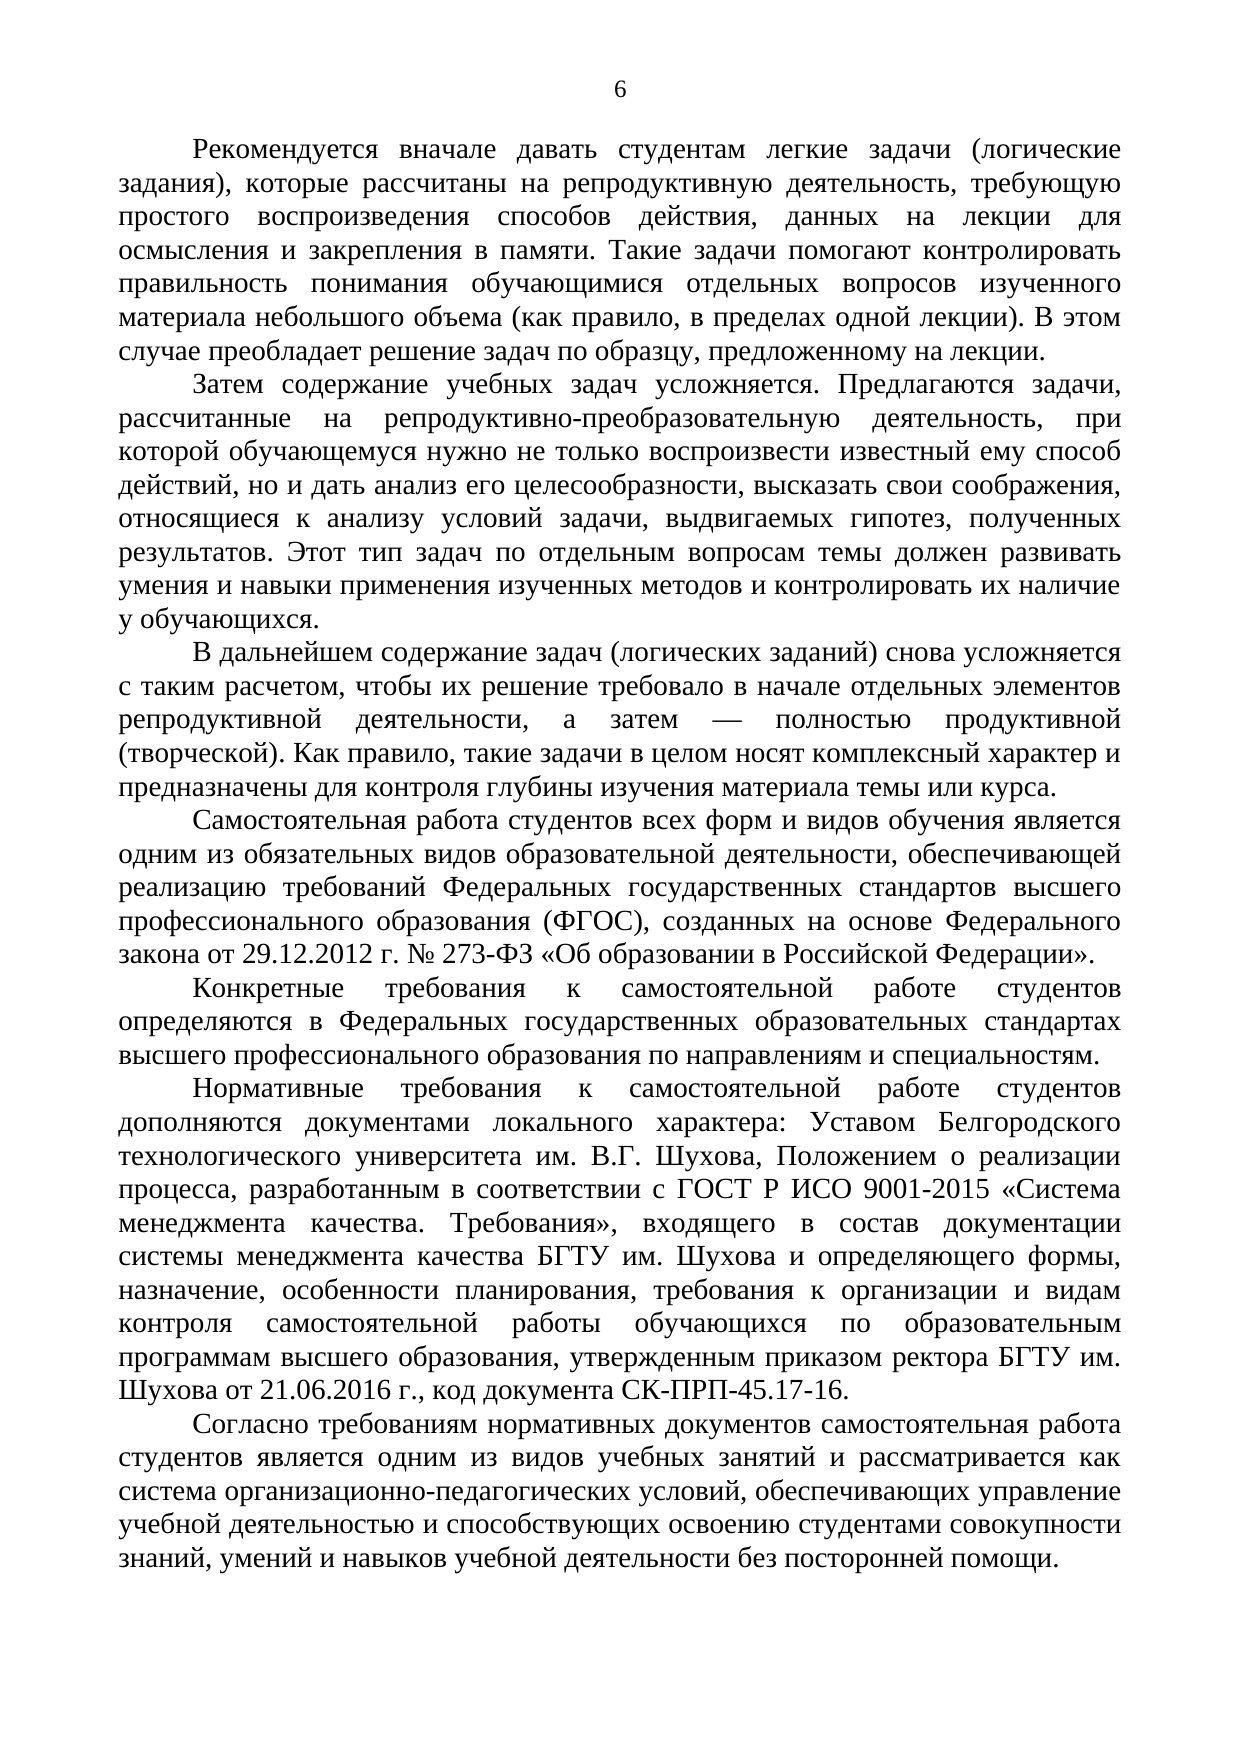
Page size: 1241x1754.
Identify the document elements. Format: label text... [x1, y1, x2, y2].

text Затем содержание учебных задач усложняется. Предлагаются задачи, рассчитанные на репродуктивно-преобразовательную деятельность, при которой обучающемуся нужно не только воспроизвести известный ему способ действий, но и дать анализ его целесообразности, высказать свои соображения, относящиеся к анализу условий задачи, выдвигаемых гипотез, полученных результатов. Этот тип задач по отдельным вопросам темы должен развивать умения и навыки применения изученных методов и контролировать их наличие у обучающихся. [118, 366, 1122, 634]
text Конкретные требования к самостоятельной работе студентов определяются в Федеральных государственных образовательных стандартах высшего профессионального образования по направлениям и специальностям. [118, 970, 1122, 1071]
text Нормативные требования к самостоятельной работе студентов дополняются документами локального характера: Уставом Белгородского технологического университета им. В.Г. Шухова, Положением о реализации процесса, разработанным в соответствии с ГОСТ Р ИСО 9001-2015 «Система менеджмента качества. Требования», входящего в состав документации системы менеджмента качества БГТУ им. Шухова и определяющего формы, назначение, особенности планирования, требования к организации и видам контроля самостоятельной работы обучающихся по образовательным программам высшего образования, утвержденным приказом ректора БГТУ им. Шухова от 21.06.2016 г., код документа СК-ПРП-45.17-16. [118, 1071, 1122, 1406]
text В дальнейшем содержание задач (логических заданий) снова усложняется с таким расчетом, чтобы их решение требовало в начале отдельных элементов репродуктивной деятельности, а затем — полностью продуктивной (творческой). Как правило, такие задачи в целом носят комплексный характер и предназначены для контроля глубины изучения материала темы или курса. [118, 634, 1122, 802]
text Самостоятельная работа студентов всех форм и видов обучения является одним из обязательных видов образовательной деятельности, обеспечивающей реализацию требований Федеральных государственных стандартов высшего профессионального образования (ФГОС), созданных на основе Федерального закона от 29.12.2012 г. № 273-ФЗ «Об образовании в Российской Федерации». [118, 802, 1122, 970]
text Согласно требованиям нормативных документов самостоятельная работа студентов является одним из видов учебных занятий и рассматривается как система организационно-педагогических условий, обеспечивающих управление учебной деятельностью и способствующих освоению студентами совокупности знаний, умений и навыков учебной деятельности без посторонней помощи. [118, 1406, 1122, 1574]
text Рекомендуется вначале давать студентам легкие задачи (логические задания), которые рассчитаны на репродуктивную деятельность, требующую простого воспроизведения способов действия, данных на лекции для осмысления и закрепления в памяти. Такие задачи помогают контролировать правильность понимания обучающимися отдельных вопросов изученного материала небольшого объема (как правило, в пределах одной лекции). В этом случае преобладает решение задач по образцу, предложенному на лекции. [118, 131, 1122, 366]
